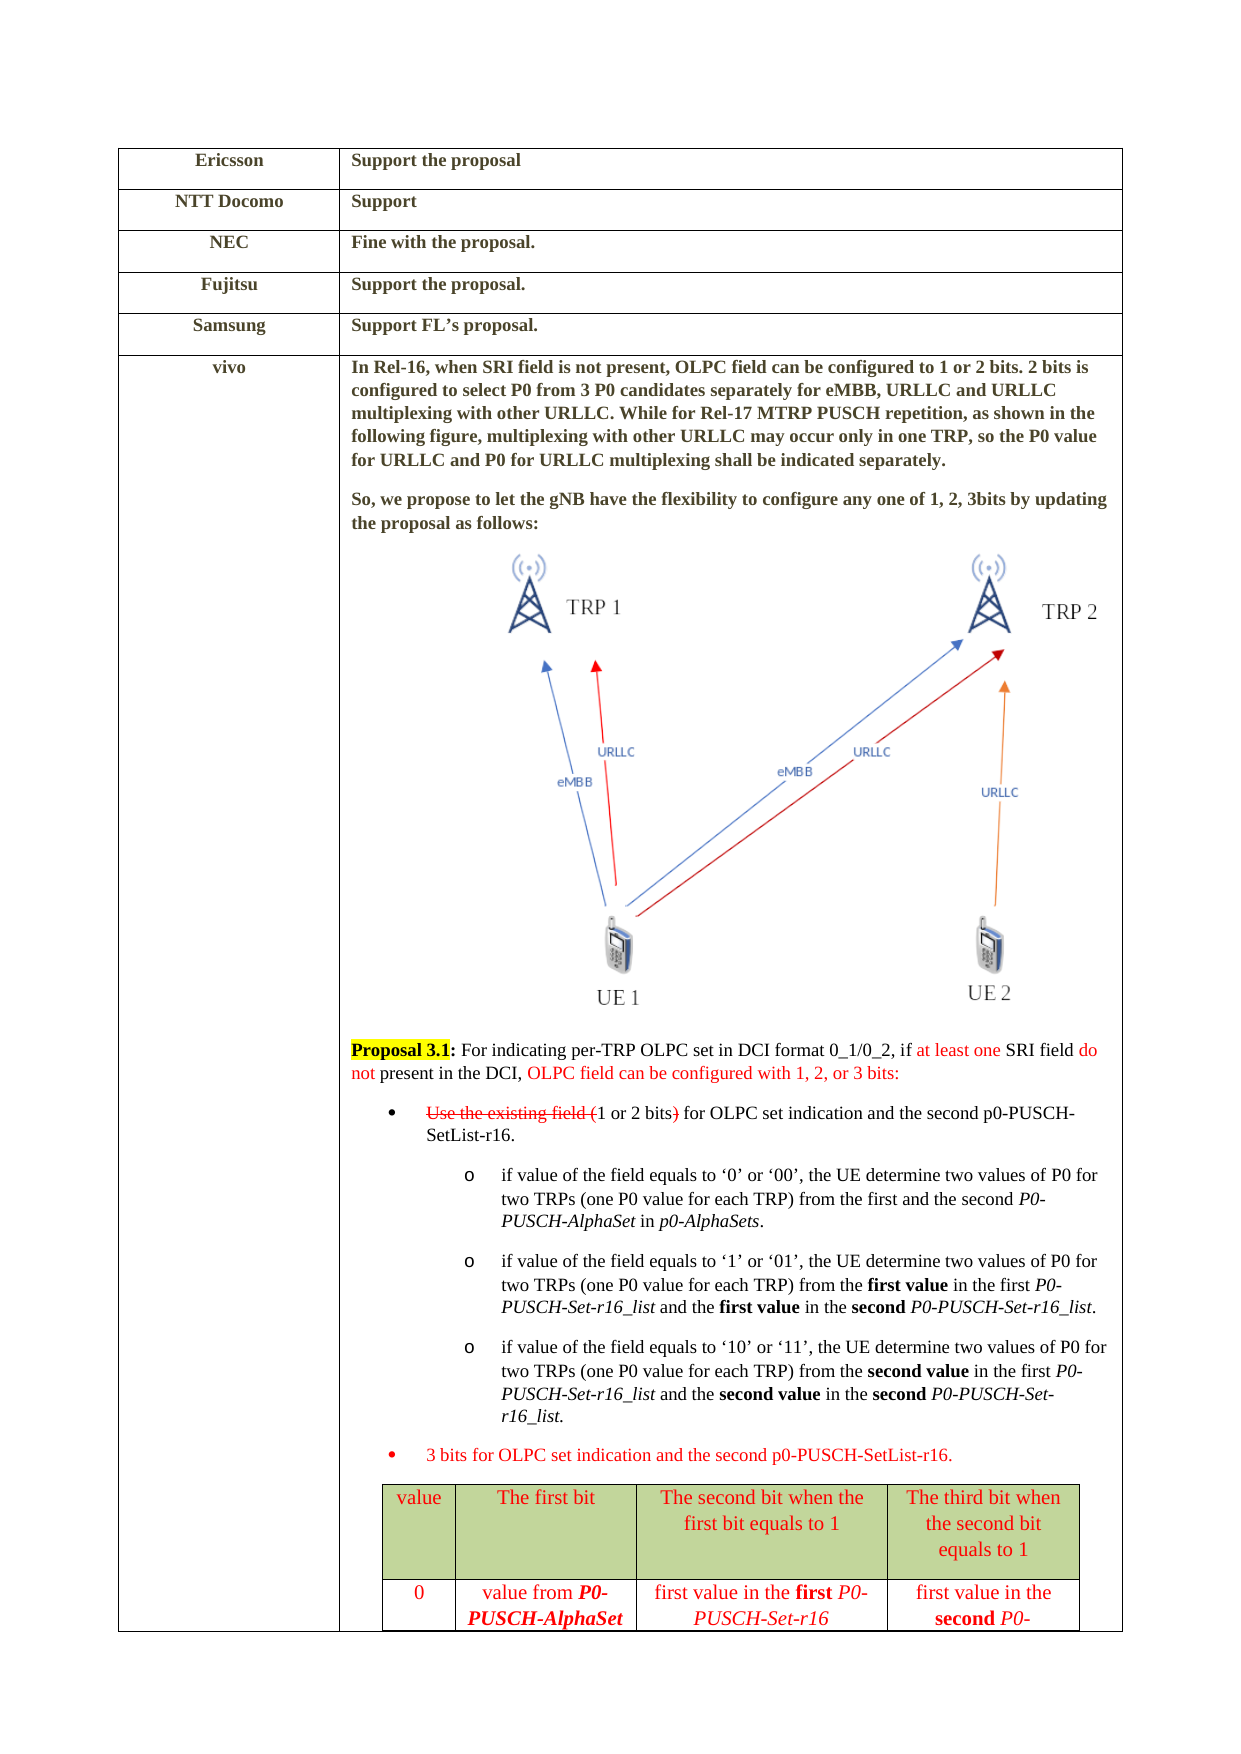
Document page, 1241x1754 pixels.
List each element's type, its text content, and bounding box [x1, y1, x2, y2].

table_cell Fujitsu [119, 273, 339, 313]
table_cell Fine with the proposal. [340, 231, 1122, 272]
table_cell Support [340, 190, 1122, 230]
table_cell Samsung [119, 314, 339, 354]
table_cell Support the proposal. [340, 273, 1122, 313]
table_cell Support the proposal [340, 149, 1122, 189]
table_cell vivo [119, 356, 339, 1631]
table_cell NEC [119, 231, 339, 272]
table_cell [340, 356, 1122, 1631]
table_cell Ericsson [119, 149, 339, 189]
table_cell Support FL’s proposal. [340, 314, 1122, 354]
table_cell NTT Docomo [119, 190, 339, 230]
